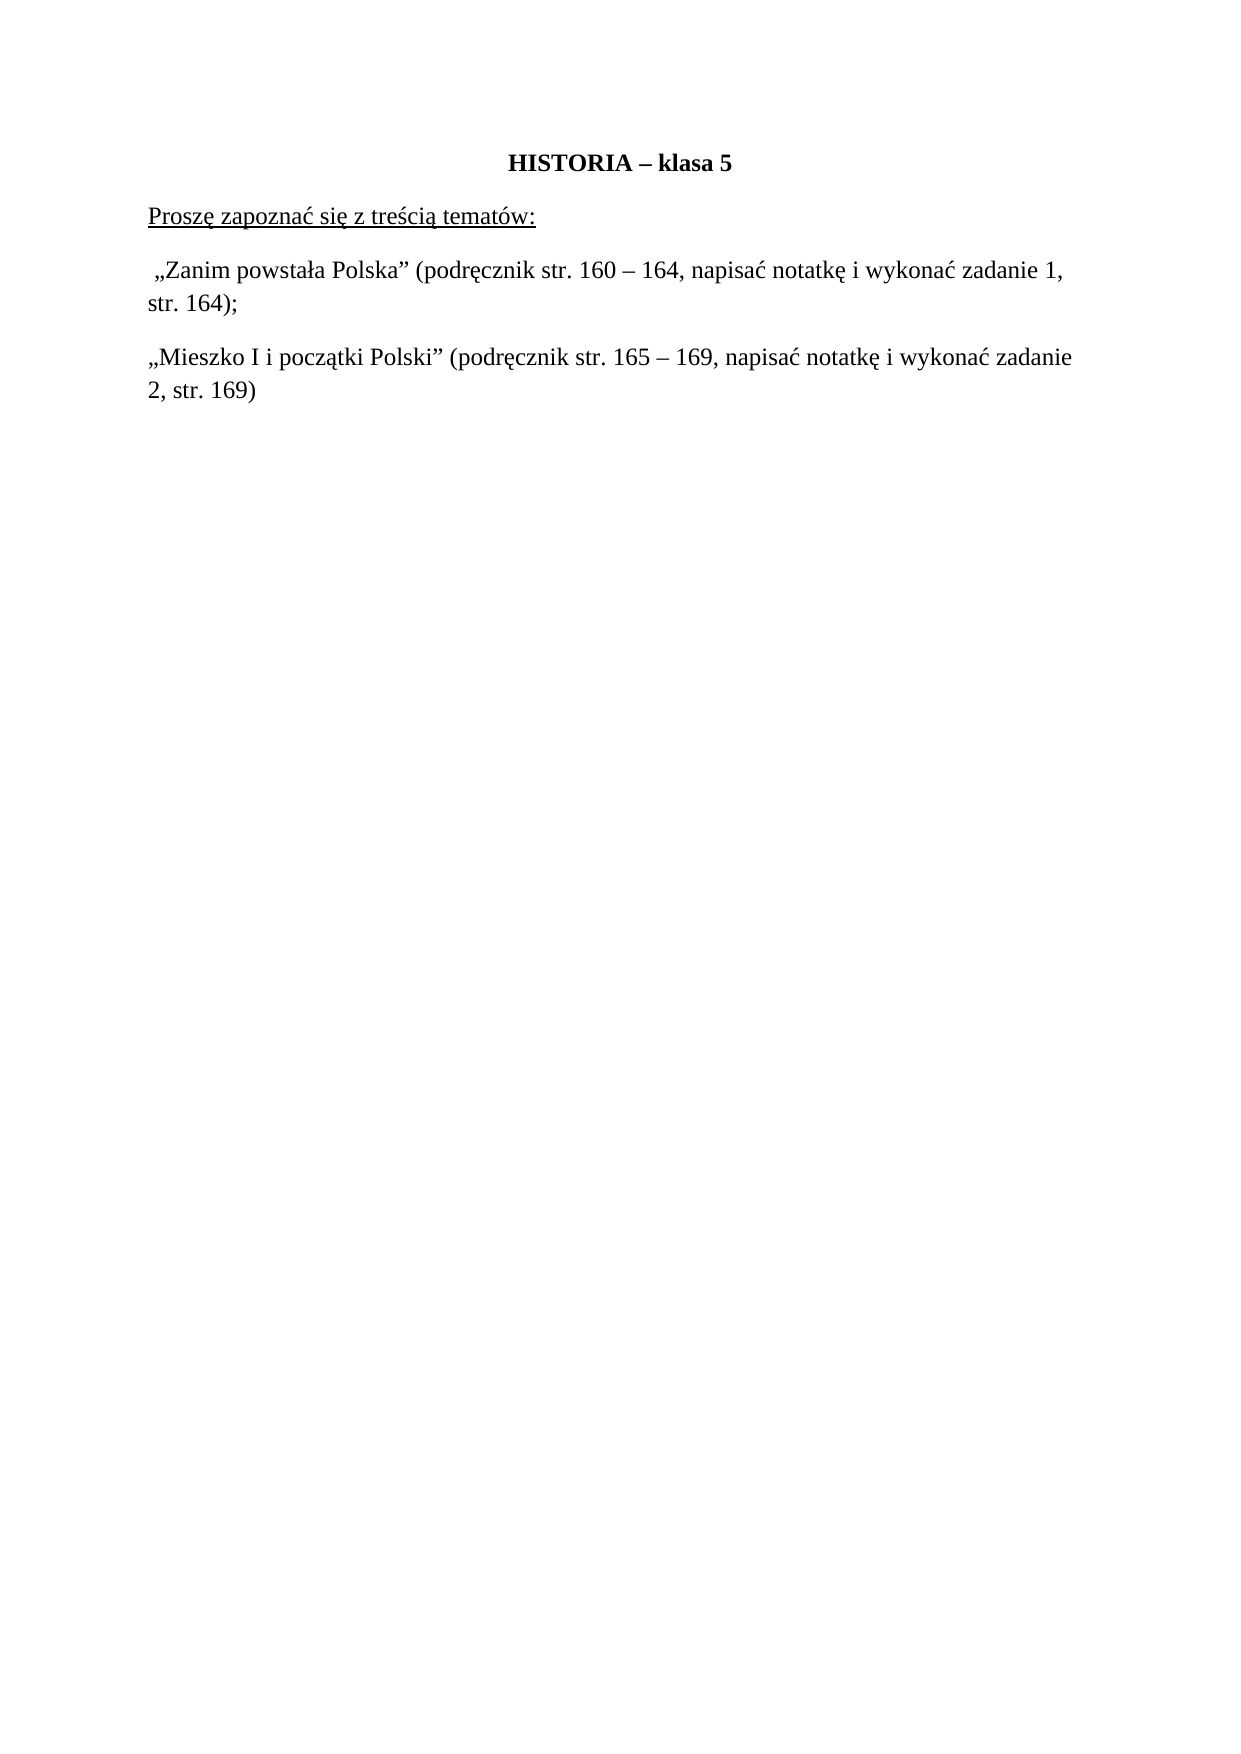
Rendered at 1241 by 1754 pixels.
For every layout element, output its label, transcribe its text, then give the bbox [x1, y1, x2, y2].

text Proszę zapoznać się z treścią tematów: [148, 201, 1093, 230]
text „Zanim powstała Polska” (podręcznik str. 160 – 164, napisać notatkę i wykonać zadanie 1, str. 164); [148, 255, 1093, 317]
text HISTORIA – klasa 5 [148, 148, 1093, 176]
text „Mieszko I i początki Polski” (podręcznik str. 165 – 169, napisać notatkę i wykonać zadanie 2, str. 169) [148, 342, 1093, 404]
